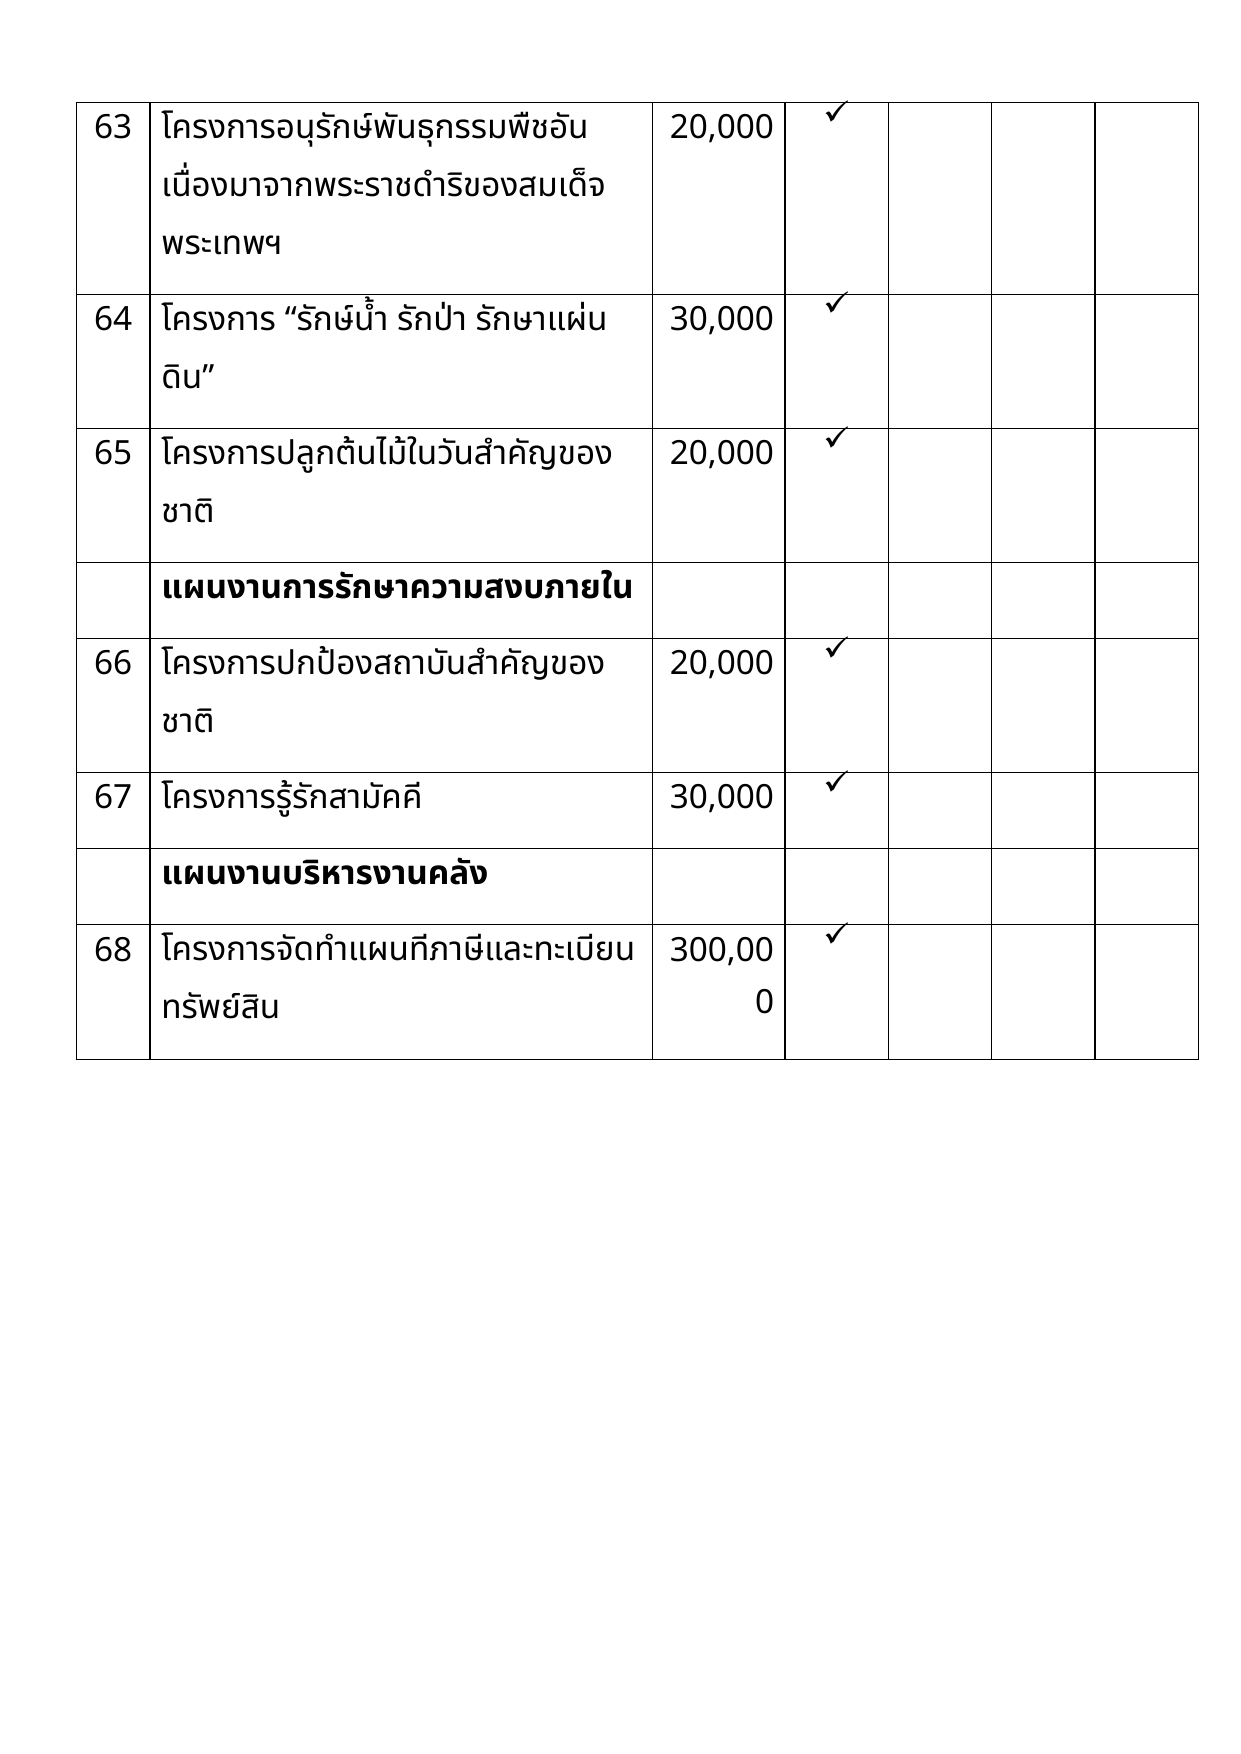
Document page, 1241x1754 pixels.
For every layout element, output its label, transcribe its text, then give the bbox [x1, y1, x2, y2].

table_cell [889, 563, 991, 638]
table_cell [786, 639, 888, 772]
table_cell 300,000 [653, 925, 784, 1058]
table_cell [992, 429, 1094, 562]
table_cell [992, 925, 1094, 1058]
table_cell [992, 563, 1094, 638]
table_cell โครงการรู้รักสามัคคี [151, 773, 652, 848]
table_cell [1096, 295, 1198, 428]
table_cell [889, 429, 991, 562]
table_cell [786, 849, 888, 924]
table_cell โครงการปกป้องสถาบันสำคัญของชาติ [151, 639, 652, 772]
table_cell [889, 849, 991, 924]
table_cell [992, 849, 1094, 924]
table_cell [992, 773, 1094, 848]
table_cell 30,000 [653, 773, 784, 848]
table_cell โครงการจัดทำแผนทีภาษีและทะเบียนทรัพย์สิน [151, 925, 652, 1058]
table_cell [1096, 773, 1198, 848]
table_cell 20,000 [653, 639, 784, 772]
table_cell [1096, 563, 1198, 638]
table_cell [77, 563, 149, 638]
table_cell 63 [77, 103, 149, 294]
table_cell [992, 639, 1094, 772]
table_cell 66 [77, 639, 149, 772]
table_cell 20,000 [653, 429, 784, 562]
table_cell [889, 773, 991, 848]
table_cell [1096, 429, 1198, 562]
table_cell [653, 563, 784, 638]
table_cell [889, 103, 991, 294]
table_cell แผนงานการรักษาความสงบภายใน [151, 563, 652, 638]
table_cell 30,000 [653, 295, 784, 428]
table_cell [786, 563, 888, 638]
table_cell [889, 925, 991, 1058]
table_cell 20,000 [653, 103, 784, 294]
table_cell [786, 925, 888, 1058]
table_cell แผนงานบริหารงานคลัง [151, 849, 652, 924]
table_cell [992, 103, 1094, 294]
table_cell [889, 639, 991, 772]
table_cell [889, 295, 991, 428]
table_cell [653, 849, 784, 924]
table_cell [786, 295, 888, 428]
table_cell โครงการปลูกต้นไม้ในวันสำคัญของชาติ [151, 429, 652, 562]
table_cell [992, 295, 1094, 428]
table_cell [1096, 849, 1198, 924]
table_cell [1096, 639, 1198, 772]
table_cell 67 [77, 773, 149, 848]
table_cell [786, 103, 888, 294]
table_cell 64 [77, 295, 149, 428]
table_cell [1096, 925, 1198, 1058]
table_cell โครงการ “รักษ์น้ำ รักป่า รักษาแผ่นดิน” [151, 295, 652, 428]
table_cell [77, 849, 149, 924]
table_cell 65 [77, 429, 149, 562]
table_cell [1096, 103, 1198, 294]
table_cell [786, 773, 888, 848]
table_cell [786, 429, 888, 562]
table_cell 68 [77, 925, 149, 1058]
table_cell โครงการอนุรักษ์พันธุกรรมพืชอันเนื่องมาจากพระราชดำริของสมเด็จพระเทพฯ [151, 103, 652, 294]
